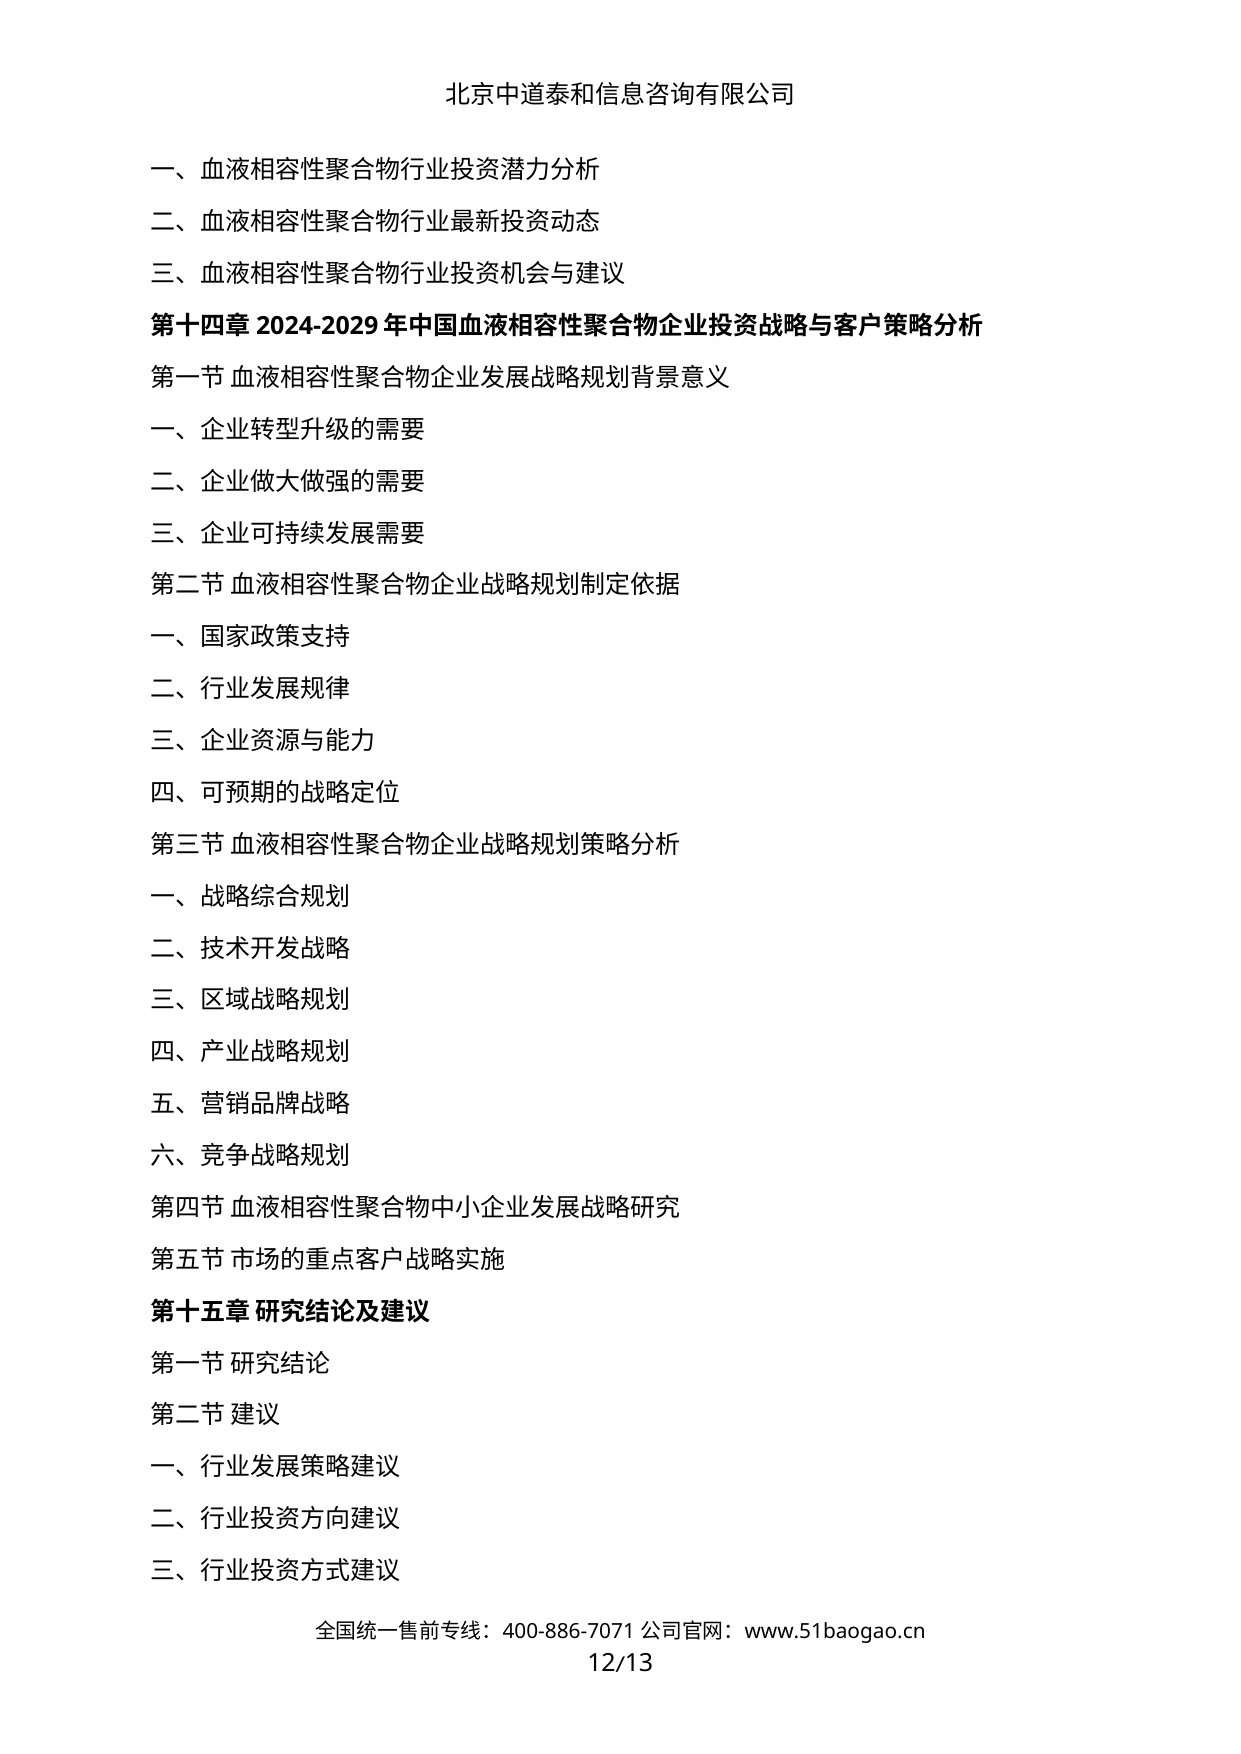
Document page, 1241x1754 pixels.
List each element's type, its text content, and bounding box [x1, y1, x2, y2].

text 一、血液相容性聚合物行业投资潜力分析 [150, 150, 1090, 186]
text 二、企业做大做强的需要 [150, 461, 1090, 497]
text 三、区域战略规划 [150, 980, 1090, 1016]
text 三、行业投资方式建议 [150, 1551, 1090, 1587]
text 第五节 市场的重点客户战略实施 [150, 1239, 1090, 1276]
text 四、可预期的战略定位 [150, 772, 1090, 809]
text 一、企业转型升级的需要 [150, 409, 1090, 446]
text 第一节 研究结论 [150, 1343, 1090, 1379]
text 一、行业发展策略建议 [150, 1447, 1090, 1483]
text 二、行业投资方向建议 [150, 1499, 1090, 1535]
text 三、企业资源与能力 [150, 721, 1090, 757]
text 第十五章 研究结论及建议 [150, 1291, 1090, 1327]
text 三、企业可持续发展需要 [150, 513, 1090, 549]
text 第十四章 2024-2029年中国血液相容性聚合物企业投资战略与客户策略分析 [150, 306, 1090, 342]
text 第二节 血液相容性聚合物企业战略规划制定依据 [150, 565, 1090, 601]
text 一、战略综合规划 [150, 876, 1090, 912]
text 第一节 血液相容性聚合物企业发展战略规划背景意义 [150, 357, 1090, 394]
text 四、产业战略规划 [150, 1032, 1090, 1068]
text 一、国家政策支持 [150, 617, 1090, 653]
text 三、血液相容性聚合物行业投资机会与建议 [150, 254, 1090, 290]
text 第二节 建议 [150, 1395, 1090, 1431]
text 五、营销品牌战略 [150, 1084, 1090, 1120]
text 二、技术开发战略 [150, 928, 1090, 964]
text 二、行业发展规律 [150, 669, 1090, 705]
text 六、竞争战略规划 [150, 1136, 1090, 1172]
text 第三节 血液相容性聚合物企业战略规划策略分析 [150, 824, 1090, 861]
text 二、血液相容性聚合物行业最新投资动态 [150, 202, 1090, 238]
text 第四节 血液相容性聚合物中小企业发展战略研究 [150, 1187, 1090, 1224]
